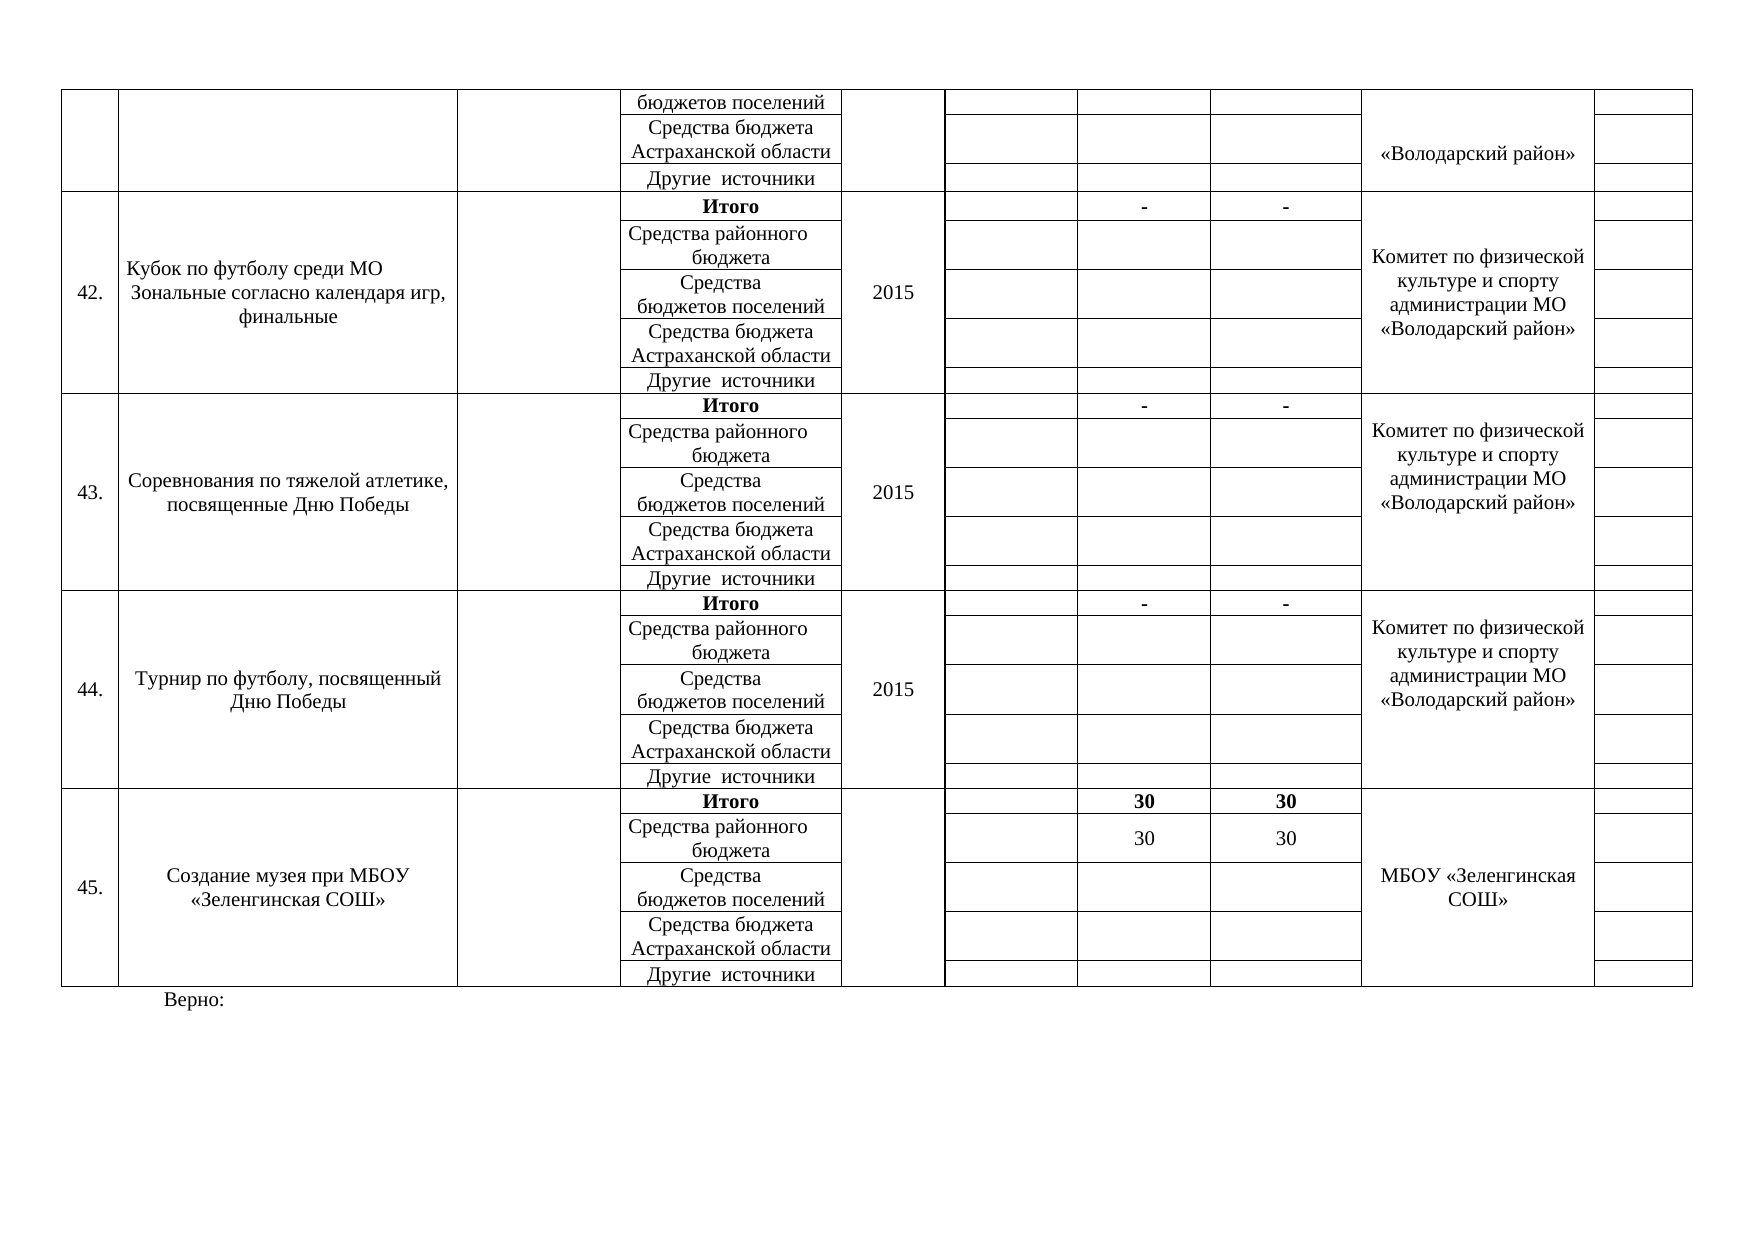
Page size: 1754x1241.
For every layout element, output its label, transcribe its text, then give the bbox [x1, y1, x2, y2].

table_cell [946, 961, 1077, 986]
table_cell [1078, 616, 1210, 664]
table_cell 45. [62, 789, 118, 986]
table_cell [946, 319, 1077, 367]
table_cell [1211, 419, 1361, 467]
table_cell [946, 164, 1077, 191]
table_cell [1078, 368, 1210, 392]
table_cell Итого [621, 789, 841, 813]
table_cell 42. [62, 192, 118, 392]
table_cell [1078, 90, 1210, 114]
table_cell [1078, 164, 1210, 191]
table_cell [1211, 270, 1361, 318]
table_cell [1078, 319, 1210, 367]
table_cell [946, 863, 1077, 911]
table_cell Средства районного бюджета [621, 616, 841, 664]
table_cell [458, 394, 620, 590]
table_cell 2015 [842, 192, 944, 392]
table_cell Итого [621, 192, 841, 220]
table_cell [1595, 517, 1692, 565]
table_cell [1078, 517, 1210, 565]
table_cell [1595, 90, 1692, 114]
table_cell [946, 270, 1077, 318]
table_cell [1211, 164, 1361, 191]
table_cell 2015 [842, 394, 944, 590]
table_cell [1595, 394, 1692, 417]
table_cell [1595, 368, 1692, 392]
table_cell [1078, 665, 1210, 713]
table_cell Средства бюджета Астраханской области [621, 115, 841, 163]
table_cell Средства бюджета Астраханской области [621, 319, 841, 367]
table_cell Другие источники [621, 566, 841, 590]
table_cell [946, 394, 1077, 417]
table_cell Средства бюджетов поселений [621, 863, 841, 911]
table_cell [458, 192, 620, 392]
table_cell [1211, 221, 1361, 269]
table_cell [1211, 90, 1361, 114]
table_cell [1211, 616, 1361, 664]
table_cell 2015 [842, 591, 944, 788]
table_cell Турнир по футболу, посвященный Дню Победы [119, 591, 457, 788]
table_cell Другие источники [621, 764, 841, 788]
table_cell Другие источники [621, 961, 841, 986]
table_cell [1595, 319, 1692, 367]
table_cell Средства бюджетов поселений [621, 270, 841, 318]
table_cell [946, 90, 1077, 114]
table_cell [1595, 566, 1692, 590]
table_cell 43. [62, 394, 118, 590]
table_cell Комитет по физической культуре и спорту администрации МО «Володарский район» [1362, 591, 1594, 788]
table_cell [1211, 517, 1361, 565]
table_cell [1595, 468, 1692, 516]
table_cell Соревнования по тяжелой атлетике, посвященные Дню Победы [119, 394, 457, 590]
table_cell 30 [1211, 814, 1361, 862]
table_cell [946, 789, 1077, 813]
table_cell [1595, 115, 1692, 163]
table_cell [946, 221, 1077, 269]
table_cell [1211, 665, 1361, 713]
table_cell [946, 468, 1077, 516]
table_cell [1211, 468, 1361, 516]
table_cell [946, 566, 1077, 590]
table_cell [1078, 221, 1210, 269]
table_cell - [1078, 192, 1210, 220]
table_cell [1211, 715, 1361, 763]
table_cell [1078, 270, 1210, 318]
table_cell [1595, 419, 1692, 467]
table_cell [946, 616, 1077, 664]
table_cell Комитет по физической культуре и спорту администрации МО «Володарский район» [1362, 394, 1594, 590]
table_cell [946, 115, 1077, 163]
table_cell [1595, 616, 1692, 664]
text Верно: [14, 987, 1665, 1011]
table_cell [1595, 715, 1692, 763]
table_cell [1078, 863, 1210, 911]
table_cell [946, 368, 1077, 392]
table_cell [1211, 566, 1361, 590]
table_cell Средства бюджета Астраханской области [621, 517, 841, 565]
table_cell [1595, 591, 1692, 615]
table_cell [1211, 368, 1361, 392]
table_cell [1595, 814, 1692, 862]
table_cell [458, 789, 620, 986]
table_cell [946, 814, 1077, 862]
table_cell Другие источники [621, 368, 841, 392]
table_cell МБОУ «Зеленгинская СОШ» [1362, 789, 1594, 986]
table_cell Средства бюджета Астраханской области [621, 912, 841, 960]
table_cell [1595, 221, 1692, 269]
table_cell [1078, 419, 1210, 467]
table_cell - [1211, 591, 1361, 615]
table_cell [621, 90, 841, 114]
table_cell [946, 419, 1077, 467]
table_cell Средства бюджетов поселений [621, 468, 841, 516]
table_cell Средства бюджета Астраханской области [621, 715, 841, 763]
table_cell [1595, 164, 1692, 191]
table_cell Кубок по футболу среди МО Зональные согласно календаря игр, финальные [119, 192, 457, 392]
table_cell [946, 912, 1077, 960]
table_cell [458, 591, 620, 788]
table_cell [1211, 764, 1361, 788]
table_cell [1211, 115, 1361, 163]
table_cell [842, 789, 944, 986]
table_cell [946, 665, 1077, 713]
table_cell [1595, 912, 1692, 960]
table_cell Создание музея при МБОУ «Зеленгинская СОШ» [119, 789, 457, 986]
table_cell [1078, 764, 1210, 788]
table_cell [1595, 192, 1692, 220]
table_cell [1595, 961, 1692, 986]
table_cell Средства районного бюджета [621, 419, 841, 467]
table_cell [1211, 863, 1361, 911]
table_cell 30 [1078, 789, 1210, 813]
table_cell 30 [1211, 789, 1361, 813]
table_cell [1595, 764, 1692, 788]
table_cell [1211, 319, 1361, 367]
table_cell [1595, 863, 1692, 911]
table_cell [1211, 912, 1361, 960]
table_cell [1078, 912, 1210, 960]
table_cell Итого [621, 591, 841, 615]
table_cell [1078, 961, 1210, 986]
table_cell [946, 715, 1077, 763]
table_cell [1078, 715, 1210, 763]
table_cell - [1211, 394, 1361, 417]
table_cell Средства бюджетов поселений [621, 665, 841, 713]
table_cell [1595, 665, 1692, 713]
table_cell [946, 591, 1077, 615]
table_cell [1595, 270, 1692, 318]
table_cell [1211, 961, 1361, 986]
table_cell [1595, 789, 1692, 813]
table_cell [1362, 192, 1594, 392]
table_cell - [1211, 192, 1361, 220]
table_cell [1078, 566, 1210, 590]
table_cell [1078, 115, 1210, 163]
table_cell 44. [62, 591, 118, 788]
table_cell Другие источники [621, 164, 841, 191]
table_cell [946, 764, 1077, 788]
table_cell [1078, 468, 1210, 516]
table_cell Средства районного бюджета [621, 221, 841, 269]
table_cell Итого [621, 394, 841, 417]
table_cell 30 [1078, 814, 1210, 862]
table_cell - [1078, 394, 1210, 417]
table_cell [946, 517, 1077, 565]
table_cell Средства районного бюджета [621, 814, 841, 862]
table_cell [946, 192, 1077, 220]
table_cell - [1078, 591, 1210, 615]
